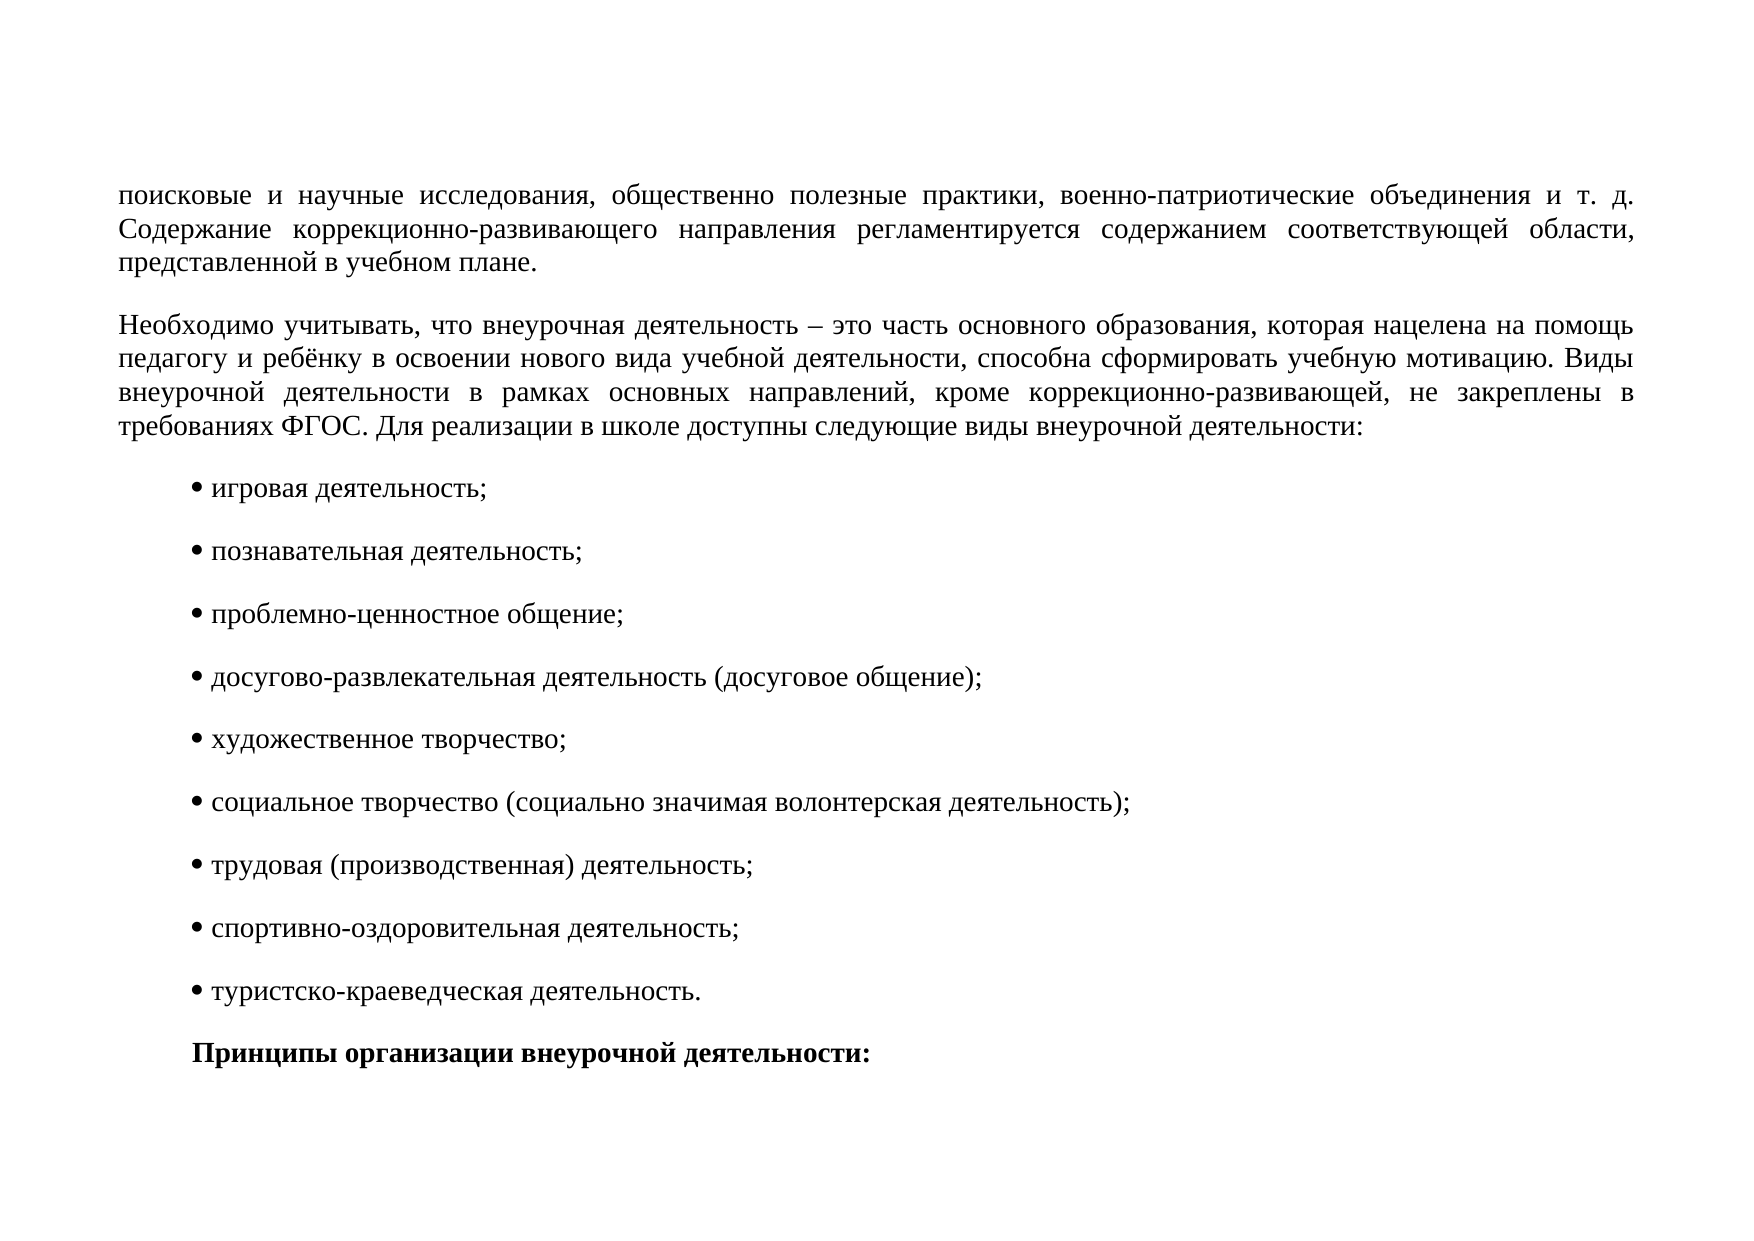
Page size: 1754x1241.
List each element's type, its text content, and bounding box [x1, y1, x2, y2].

text ​ проблемно-ценностное общение; [118, 596, 1636, 629]
text Принципы организации внеурочной деятельности: [118, 1036, 1636, 1069]
text ​ познавательная деятельность; [118, 533, 1636, 567]
text ​ игровая деятельность; [118, 470, 1636, 504]
text ​ социальное творчество (социально значимая волонтерская деятельность); [118, 784, 1636, 818]
text ​ трудовая (производственная) деятельность; [118, 847, 1636, 881]
text ​ досугово-развлекательная деятельность (досуговое общение); [118, 659, 1636, 692]
text ​ спортивно-оздоровительная деятельность; [118, 910, 1636, 944]
text ​ туристско-краеведческая деятельность. [118, 973, 1636, 1006]
text Необходимо учитывать, что внеурочная деятельность – это часть основного образования, которая нацелена на помощь педагогу и ребёнку в освоении нового вида учебной деятельности, способна сформировать учебную мотивацию. Виды внеурочной деятельности в рамках основных направлений, кроме коррекционно-развивающей, не закреплены в требованиях ФГОС. Для реализации в школе доступны следующие виды внеурочной деятельности: [118, 307, 1636, 441]
text ​ художественное творчество; [118, 722, 1636, 755]
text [118, 177, 1636, 278]
